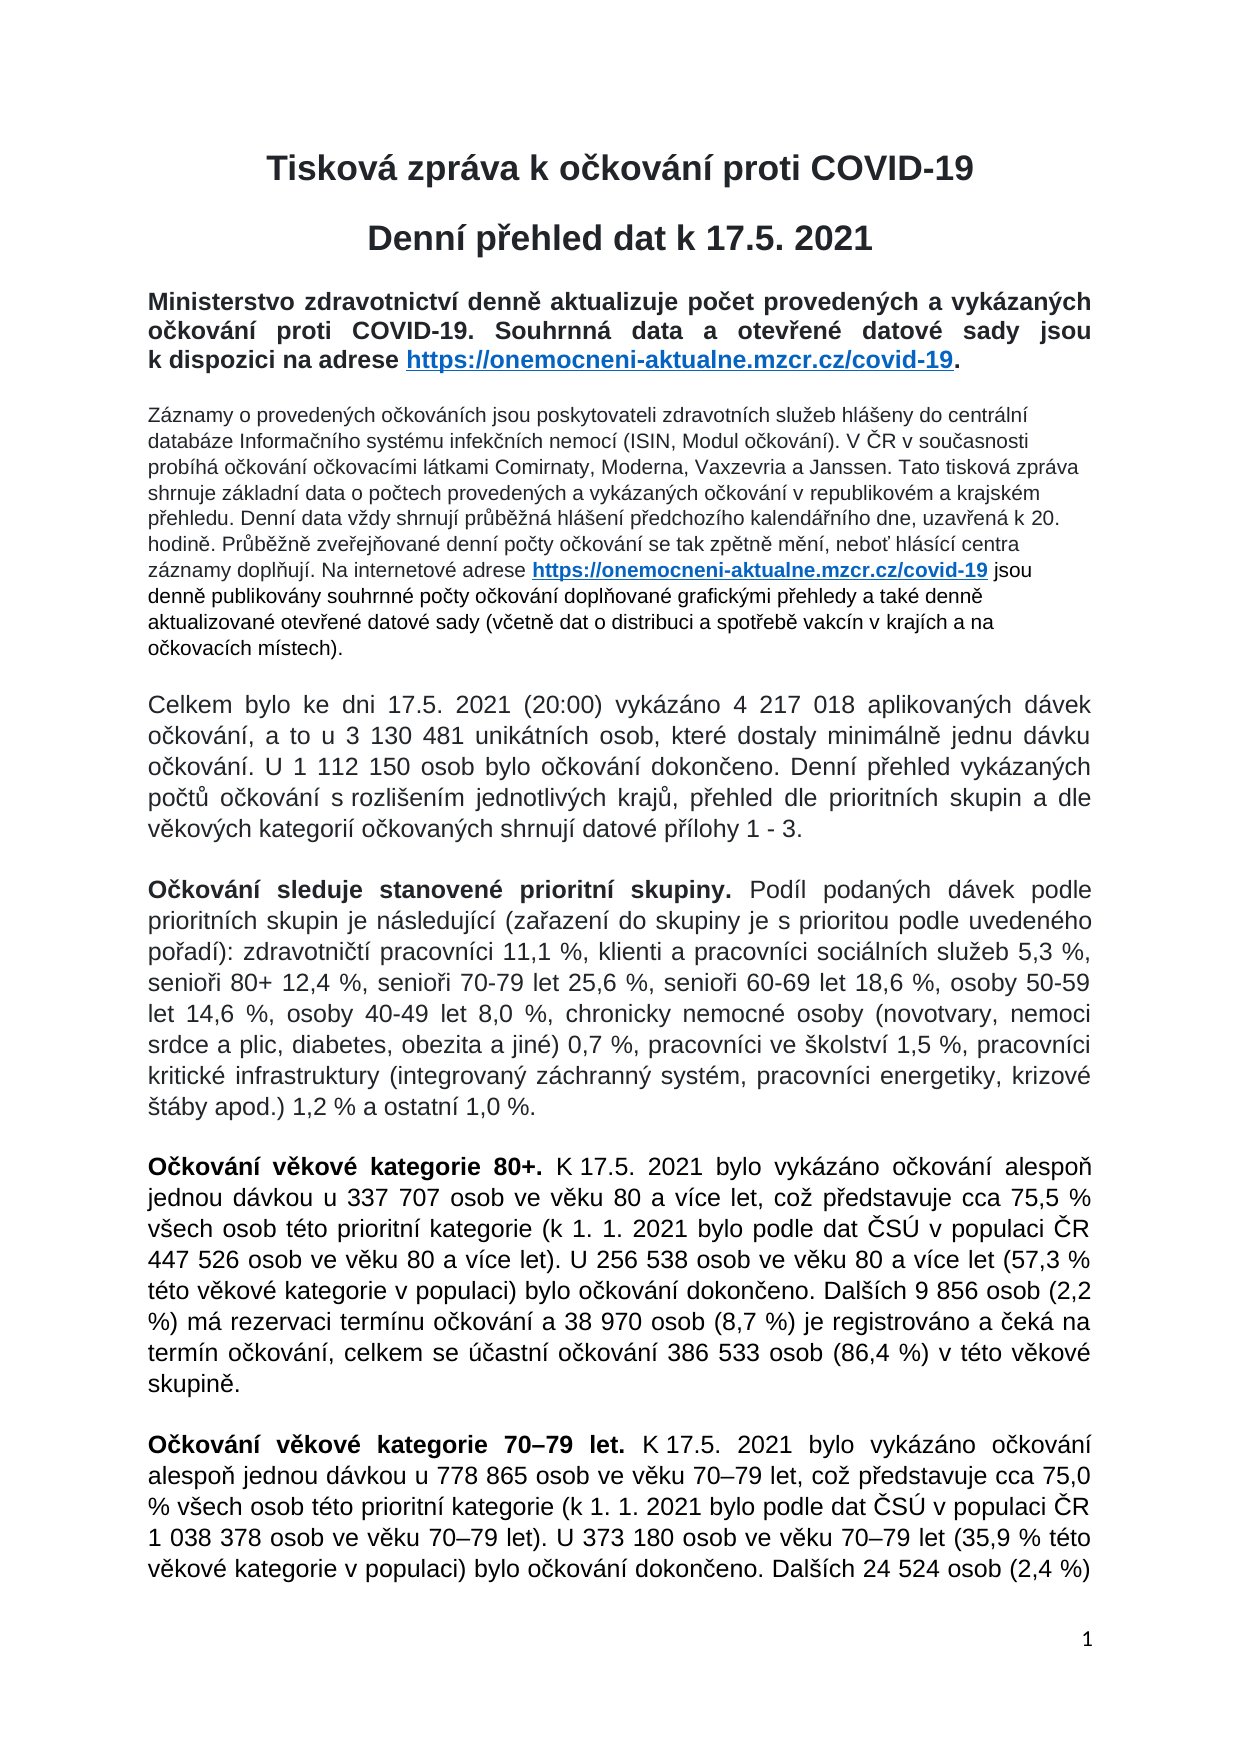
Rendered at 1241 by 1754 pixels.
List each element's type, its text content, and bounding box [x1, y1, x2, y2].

text Očkování věkové kategorie 80+. K 17.5. 2021 bylo vykázáno očkování alespoň jednou dávkou u 337 707 osob ve věku 80 a více let, což představuje cca 75,5 % všech osob této prioritní kategorie (k 1. 1. 2021 bylo podle dat ČSÚ v populaci ČR 447 526 osob ve věku 80 a více let). U 256 538 osob ve věku 80 a více let (57,3 % této věkové kategorie v populaci) bylo očkování dokončeno. Dalších 9 856 osob (2,2 %) má rezervaci termínu očkování a 38 970 osob (8,7 %) je registrováno a čeká na termín očkování, celkem se účastní očkování 386 533 osob (86,4 %) v této věkové skupině. [148, 1152, 1093, 1398]
text Ministerstvo zdravotnictví denně aktualizuje počet provedených a vykázaných očkování proti COVID-19. Souhrnná data a otevřené datové sady jsou k dispozici na adrese https://onemocneni-aktualne.mzcr.cz/covid-19. [148, 287, 1093, 374]
text Očkování sleduje stanovené prioritní skupiny. Podíl podaných dávek podle prioritních skupin je následující (zařazení do skupiny je s prioritou podle uvedeného pořadí): zdravotničtí pracovníci 11,1 %, klienti a pracovníci sociálních služeb 5,3 %, senioři 80+ 12,4 %, senioři 70-79 let 25,6 %, senioři 60-69 let 18,6 %, osoby 50-59 let 14,6 %, osoby 40-49 let 8,0 %, chronicky nemocné osoby (novotvary, nemoci srdce a plic, diabetes, obezita a jiné) 0,7 %, pracovníci ve školství 1,5 %, pracovníci kritické infrastruktury (integrovaný záchranný systém, pracovníci energetiky, krizové štáby apod.) 1,2 % a ostatní 1,0 %. [148, 875, 1093, 1121]
text Denní přehled dat k 17.5. 2021 [148, 217, 1093, 258]
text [148, 1430, 1093, 1583]
text Tisková zpráva k očkování proti COVID-19 [148, 148, 1093, 188]
subtitle Záznamy o provedených očkováních jsou poskytovateli zdravotních služeb hlášeny do centrální databáze Informačního systému infekčních nemocí (ISIN, Modul očkování). V ČR v současnosti probíhá očkování očkovacími látkami Comirnaty, Moderna, Vaxzevria a Janssen. Tato tisková zpráva shrnuje základní data o počtech provedených a vykázaných očkování v republikovém a krajském přehledu. Denní data vždy shrnují průběžná hlášení předchozího kalendářního dne, uzavřená k 20. hodině. Průběžně zveřejňované denní počty očkování se tak zpětně mění, neboť hlásící centra záznamy doplňují. Na internetové adrese https://onemocneni-aktualne.mzcr.cz/covid-19 jsou denně publikovány souhrnné počty očkování doplňované grafickými přehledy a také denně aktualizované otevřené datové sady (včetně dat o distribuci a spotřebě vakcín v krajích a na očkovacích místech). [148, 403, 1093, 659]
text Celkem bylo ke dni 17.5. 2021 (20:00) vykázáno 4 217 018 aplikovaných dávek očkování, a to u 3 130 481 unikátních osob, které dostaly minimálně jednu dávku očkování. U 1 112 150 osob bylo očkování dokončeno. Denní přehled vykázaných počtů očkování s rozlišením jednotlivých krajů, přehled dle prioritních skupin a dle věkových kategorií očkovaných shrnují datové přílohy 1 - 3. [148, 690, 1093, 843]
